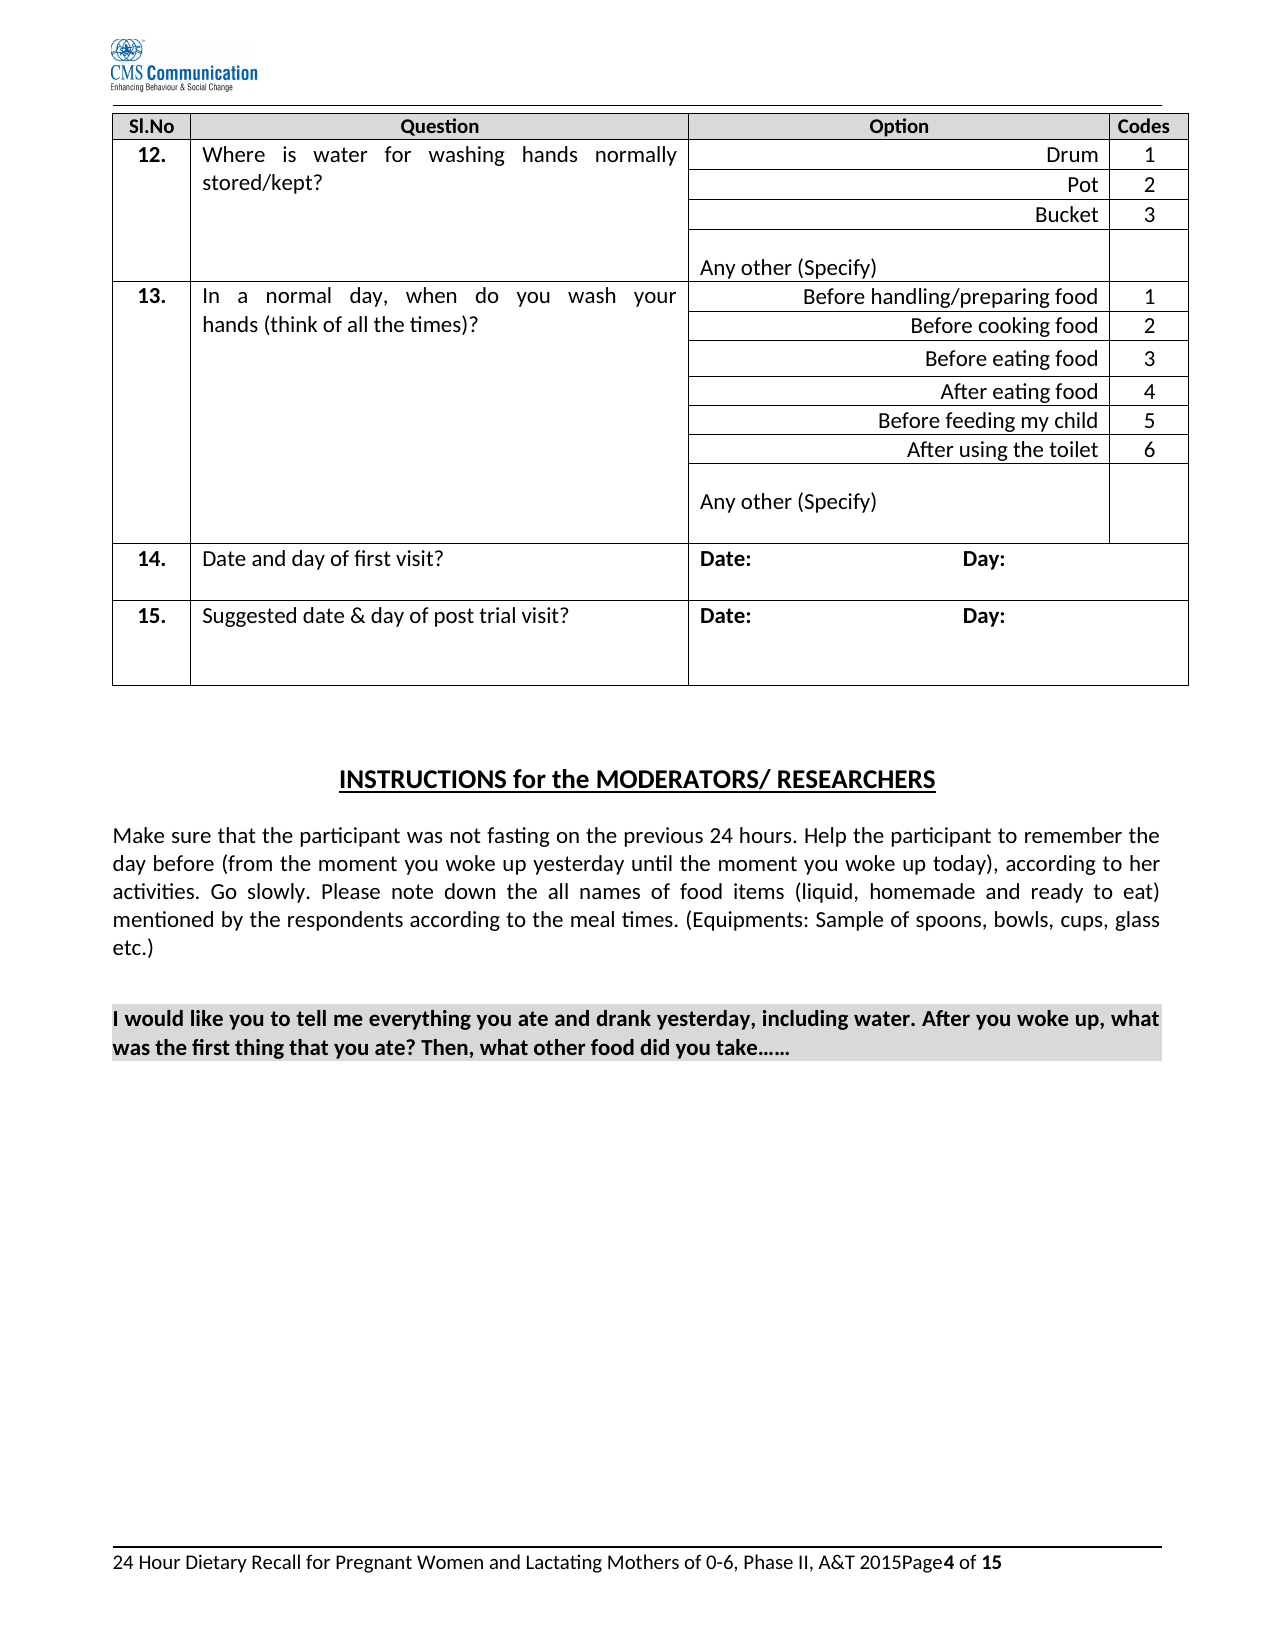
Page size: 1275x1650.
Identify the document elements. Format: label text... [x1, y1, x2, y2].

table_cell Pot [689, 170, 1109, 199]
table_cell 1 [1110, 140, 1188, 169]
table_cell Any other (Specify) [689, 230, 1109, 281]
table_cell Before feeding my child [689, 406, 1109, 434]
table_cell Bucket [689, 200, 1109, 229]
table_cell In a normal day, when do you wash your hands (think of all the times)? [191, 282, 688, 543]
table_cell Where is water for washing hands normally stored/kept? [191, 140, 688, 281]
table_cell Before cooking food [689, 312, 1109, 339]
table_header Option [689, 114, 1109, 139]
table_cell 6 [1110, 435, 1188, 463]
table_cell 4 [1110, 377, 1188, 405]
text INSTRUCTIONS for the MODERATORS/ RESEARCHERS [112, 763, 1162, 796]
table_cell Before handling/preparing food [689, 282, 1109, 311]
table_cell Any other (Specify) [689, 464, 1109, 543]
table_cell After eating food [689, 377, 1109, 405]
table_cell 2 [1110, 170, 1188, 199]
table_cell 14. [113, 544, 190, 600]
table_cell Before eating food [689, 341, 1109, 376]
table_cell 2 [1110, 312, 1188, 339]
table_cell Drum [689, 140, 1109, 169]
table_cell [1110, 464, 1188, 543]
table_cell [1110, 230, 1188, 281]
table_cell 5 [1110, 406, 1188, 434]
table_cell 12. [113, 140, 190, 281]
table_header Sl.No [113, 114, 190, 139]
table_cell 3 [1110, 200, 1188, 229]
table_header Codes [1110, 114, 1188, 139]
table_cell 3 [1110, 341, 1188, 376]
table_cell After using the toilet [689, 435, 1109, 463]
table_cell Suggested date & day of post trial visit? [191, 601, 688, 685]
table_cell 1 [1110, 282, 1188, 311]
table_cell Date: Day: [689, 544, 1188, 600]
text Make sure that the participant was not fasting on the previous 24 hours. Help the participant to remember the day before (from the moment you woke up yesterday until the moment you woke up today), according to her activities. Go slowly. Please note down the all names of food items (liquid, homemade and ready to eat) mentioned by the respondents according to the meal times. (Equipments: Sample of spoons, bowls, cups, glass etc.) [112, 821, 1162, 961]
table_cell Date: Day: [689, 601, 1188, 685]
text I would like you to tell me everything you ate and drank yesterday, including water. After you woke up, what was the first thing that you ate? Then, what other food did you take…… [112, 1004, 1162, 1061]
table_header Question [191, 114, 688, 139]
picture [111, 39, 258, 93]
table_cell 15. [113, 601, 190, 685]
table_cell Date and day of first visit? [191, 544, 688, 600]
table_cell 13. [113, 282, 190, 543]
